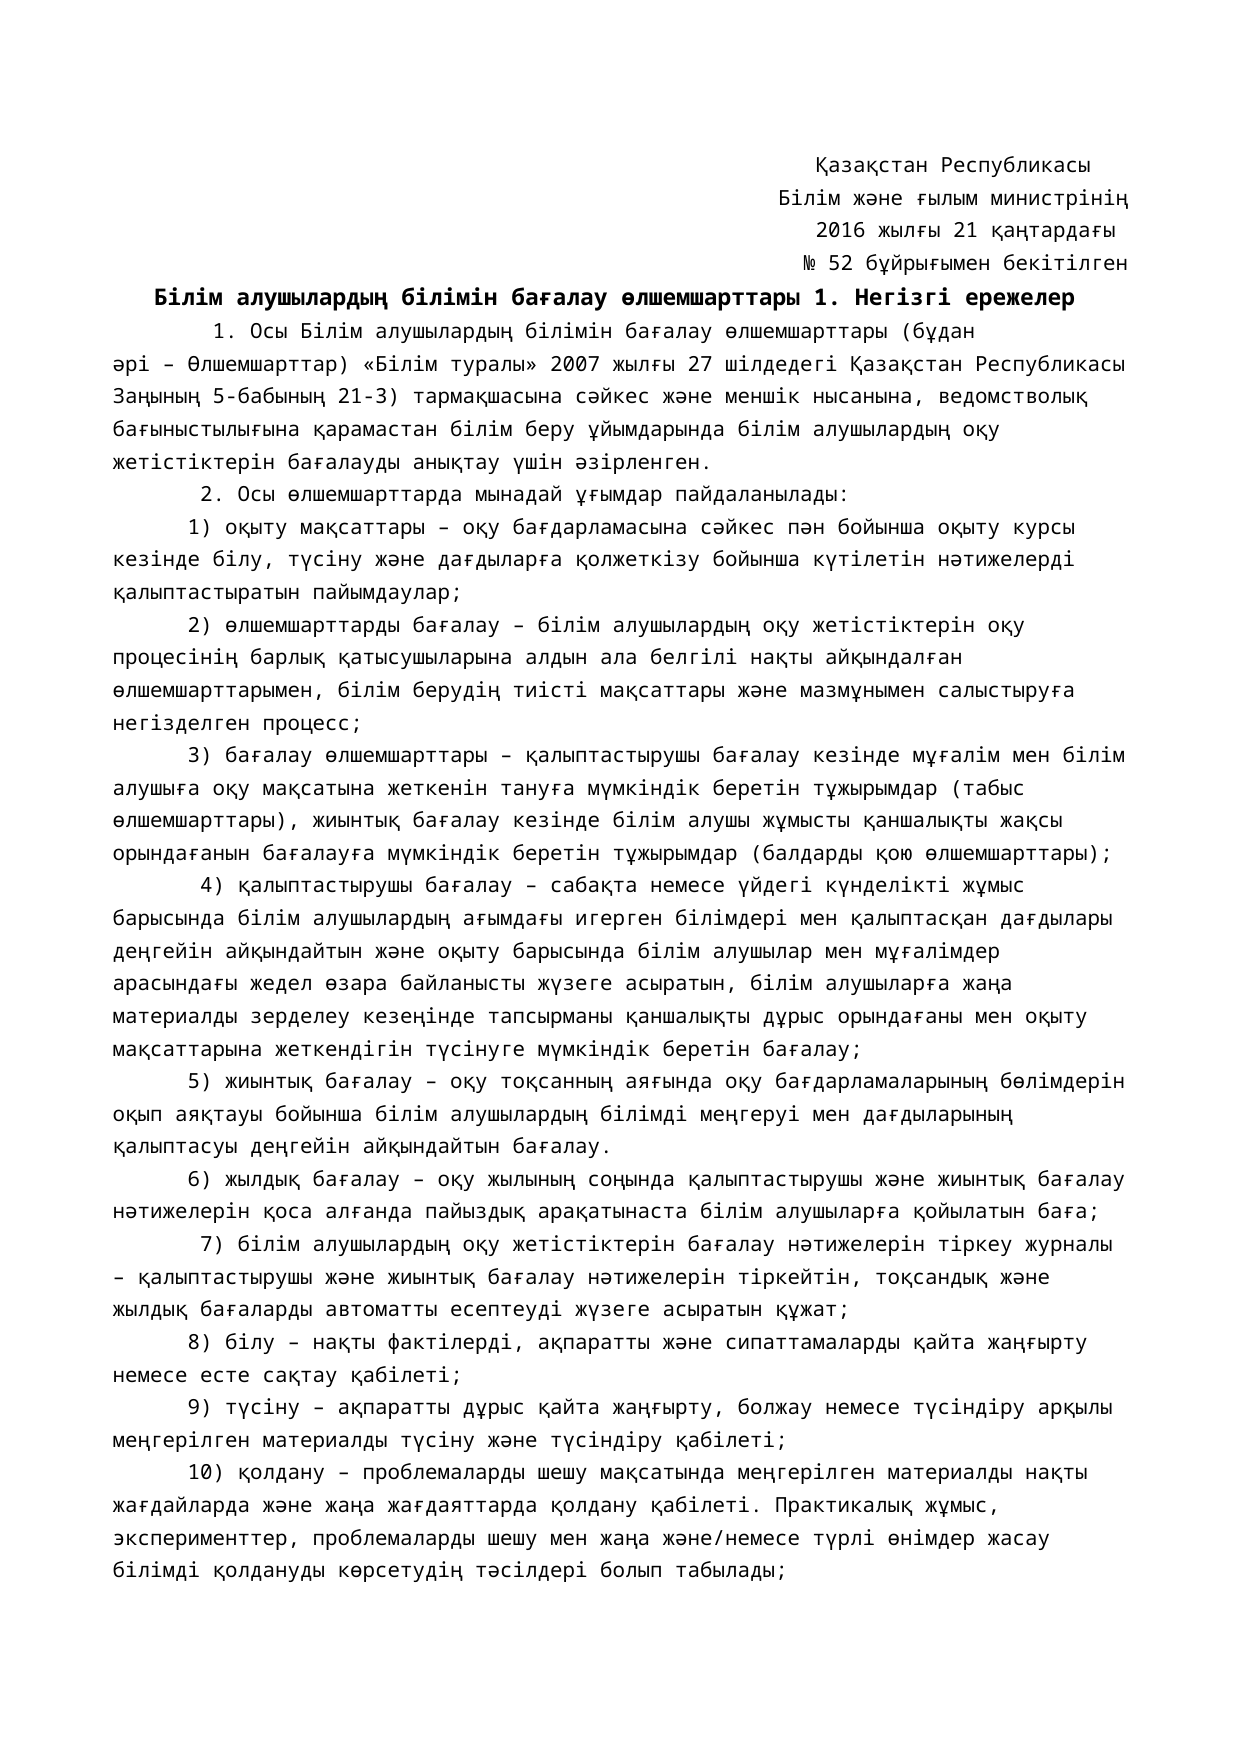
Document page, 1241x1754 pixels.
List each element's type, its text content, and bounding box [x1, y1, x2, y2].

text Білім алушылардың білімін бағалау өлшемшарттары 1. Негізгі ережелер [112, 280, 1128, 312]
text Қазақстан Республикасы Білім және ғылым министрінің 2016 жылғы 21 қаңтардағы № 52 бұйрығымен бекітілген [112, 150, 1128, 276]
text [112, 316, 1128, 1584]
